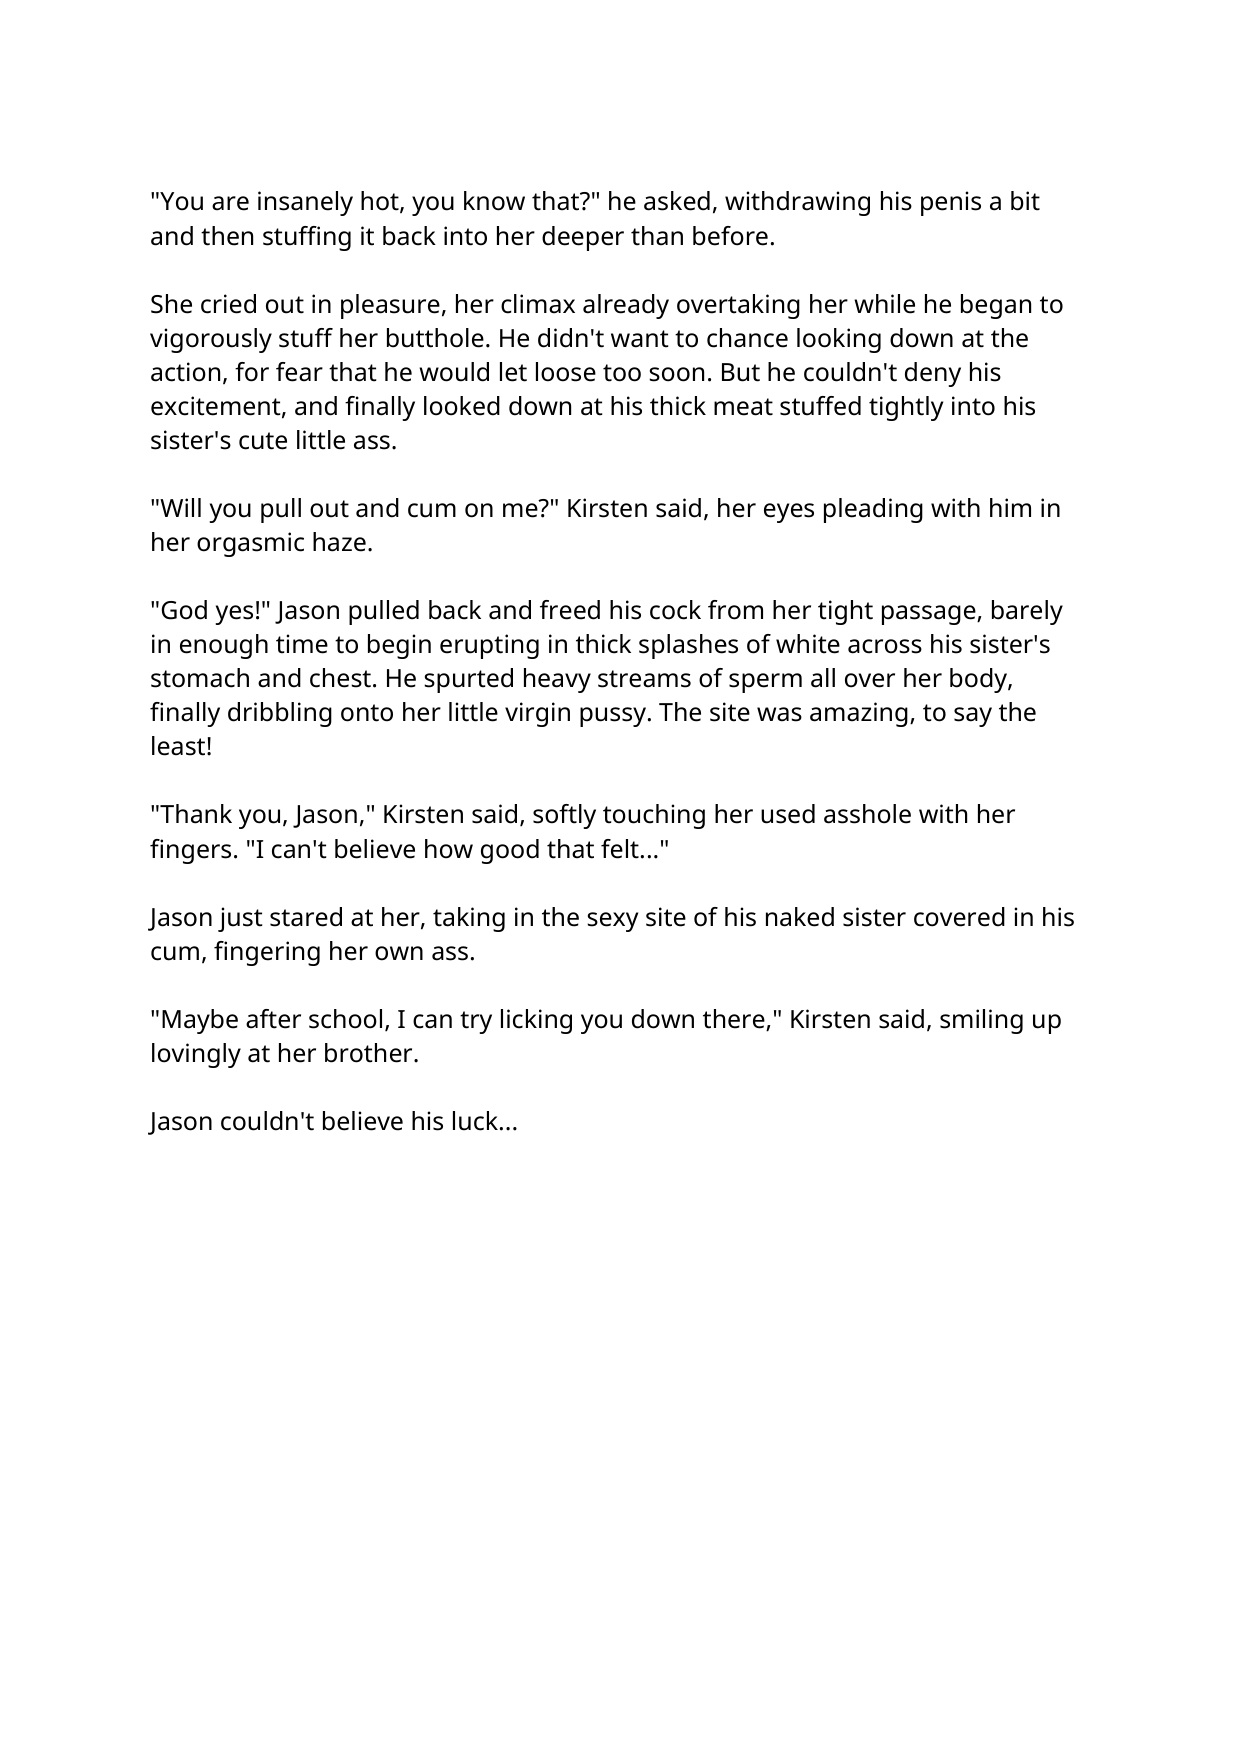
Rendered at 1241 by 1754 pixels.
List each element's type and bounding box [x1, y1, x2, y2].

text [150, 150, 1090, 1138]
